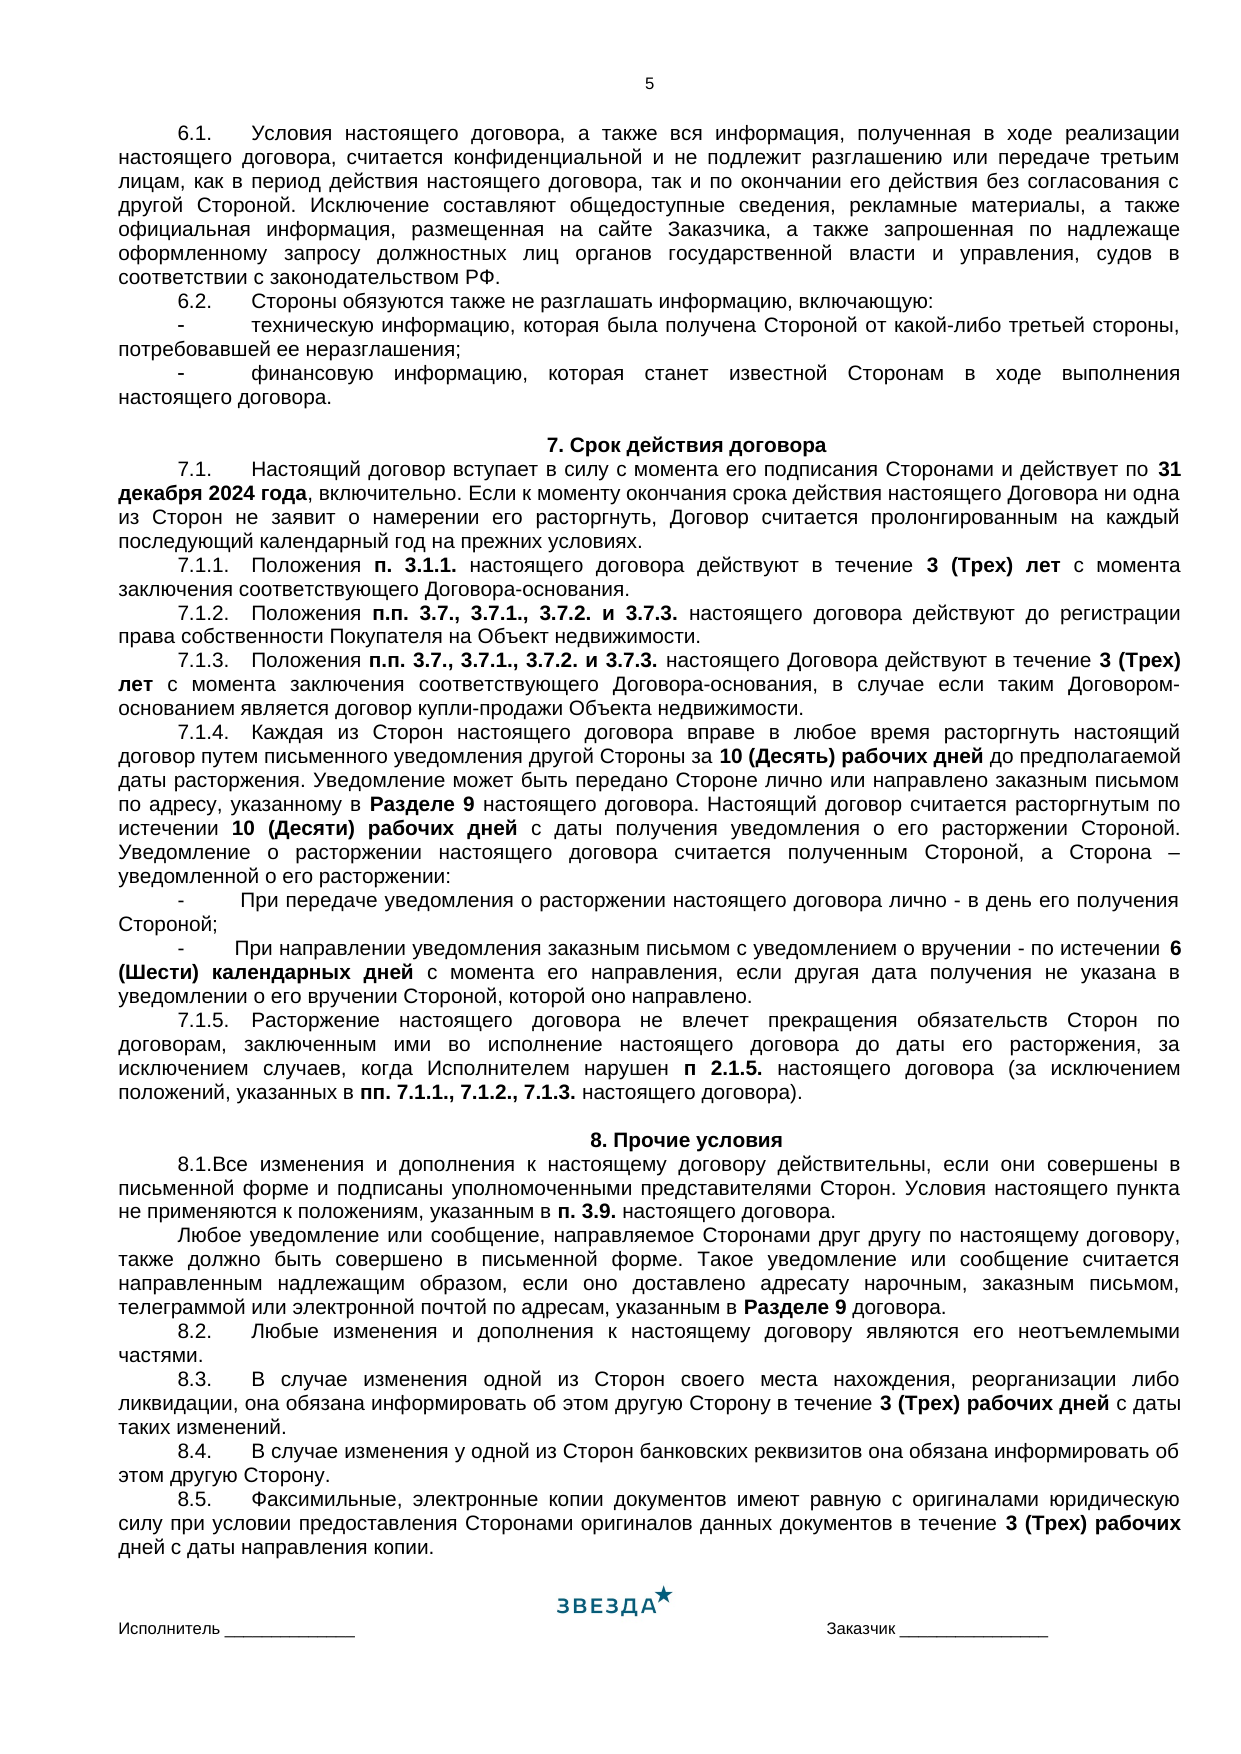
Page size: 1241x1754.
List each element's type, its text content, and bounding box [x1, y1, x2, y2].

list Стороны обязуются также не разглашать информацию, включающую: [118, 289, 1181, 313]
list Настоящий договор вступает в силу с момента его подписания Сторонами и действует по 31 декабря 2024 года, включительно. Если к моменту окончания срока действия настоящего Договора ни одна из Сторон не заявит о намерении его расторгнуть, Договор считается пролонгированным на каждый последующий календарный год на прежних условиях. [118, 457, 1181, 552]
list техническую информацию, которая была получена Стороной от какой-либо третьей стороны, потребовавшей ее неразглашения; [118, 313, 1181, 361]
text - При направлении уведомления заказным письмом с уведомлением о вручении - по истечении 6 (Шести) календарных дней с момента его направления, если другая дата получения не указана в уведомлении о его вручении Стороной, которой оно направлено. [118, 936, 1181, 1008]
list Факсимильные, электронные копии документов имеют равную с оригиналами юридическую силу при условии предоставления Сторонами оригиналов данных документов в течение 3 (Трех) рабочих дней с даты направления копии. [118, 1487, 1181, 1559]
list Все изменения и дополнения к настоящему договору действительны, если они совершены в письменной форме и подписаны уполномоченными представителями Сторон. Условия настоящего пункта не применяются к положениям, указанным в п. 3.9. настоящего договора. [118, 1151, 1181, 1223]
list Положения п.п. 3.7., 3.7.1., 3.7.2. и 3.7.3. настоящего Договора действуют в течение 3 (Трех) лет с момента заключения соответствующего Договора-основания, в случае если таким Договором-основанием является договор купли-продажи Объекта недвижимости. [118, 648, 1181, 720]
list Положения п.п. 3.7., 3.7.1., 3.7.2. и 3.7.3. настоящего договора действуют до регистрации права собственности Покупателя на Объект недвижимости. [118, 600, 1181, 648]
text 8. Прочие условия [118, 1127, 1181, 1151]
text - При передаче уведомления о расторжении настоящего договора лично - в день его получения Стороной; [118, 888, 1181, 936]
text 7. Срок действия договора [118, 433, 1181, 457]
list Любые изменения и дополнения к настоящему договору являются его неотъемлемыми частями. [118, 1319, 1181, 1367]
picture [540, 1575, 678, 1634]
list Каждая из Сторон настоящего договора вправе в любое время расторгнуть настоящий договор путем письменного уведомления другой Стороны за 10 (Десять) рабочих дней до предполагаемой даты расторжения. Уведомление может быть передано Стороне лично или направлено заказным письмом по адресу, указанному в Разделе 9 настоящего договора. Настоящий договор считается расторгнутым по истечении 10 (Десяти) рабочих дней с даты получения уведомления о его расторжении Стороной. Уведомление о расторжении настоящего договора считается полученным Стороной, а Сторона – уведомленной о его расторжении: [118, 720, 1181, 888]
list финансовую информацию, которая станет известной Сторонам в ходе выполнения настоящего договора. [118, 361, 1181, 409]
list В случае изменения у одной из Сторон банковских реквизитов она обязана информировать об этом другую Сторону. [118, 1439, 1181, 1487]
list Любое уведомление или сообщение, направляемое Сторонами друг другу по настоящему договору, также должно быть совершено в письменной форме. Такое уведомление или сообщение считается направленным надлежащим образом, если оно доставлено адресату нарочным, заказным письмом, телеграммой или электронной почтой по адресам, указанным в Разделе 9 договора. [118, 1223, 1181, 1319]
list Условия настоящего договора, а также вся информация, полученная в ходе реализации настоящего договора, считается конфиденциальной и не подлежит разглашению или передаче третьим лицам, как в период действия настоящего договора, так и по окончании его действия без согласования с другой Стороной. Исключение составляют общедоступные сведения, рекламные материалы, а также официальная информация, размещенная на сайте Заказчика, а также запрошенная по надлежаще оформленному запросу должностных лиц органов государственной власти и управления, судов в соответствии с законодательством РФ. [118, 121, 1181, 289]
list Расторжение настоящего договора не влечет прекращения обязательств Сторон по договорам, заключенным ими во исполнение настоящего договора до даты его расторжения, за исключением случаев, когда Исполнителем нарушен п 2.1.5. настоящего договора (за исключением положений, указанных в пп. 7.1.1., 7.1.2., 7.1.3. настоящего договора). [118, 1008, 1181, 1103]
list Положения п. 3.1.1. настоящего договора действуют в течение 3 (Трех) лет с момента заключения соответствующего Договора-основания. [118, 552, 1181, 600]
list В случае изменения одной из Сторон своего места нахождения, реорганизации либо ликвидации, она обязана информировать об этом другую Сторону в течение 3 (Трех) рабочих дней с даты таких изменений. [118, 1367, 1181, 1439]
